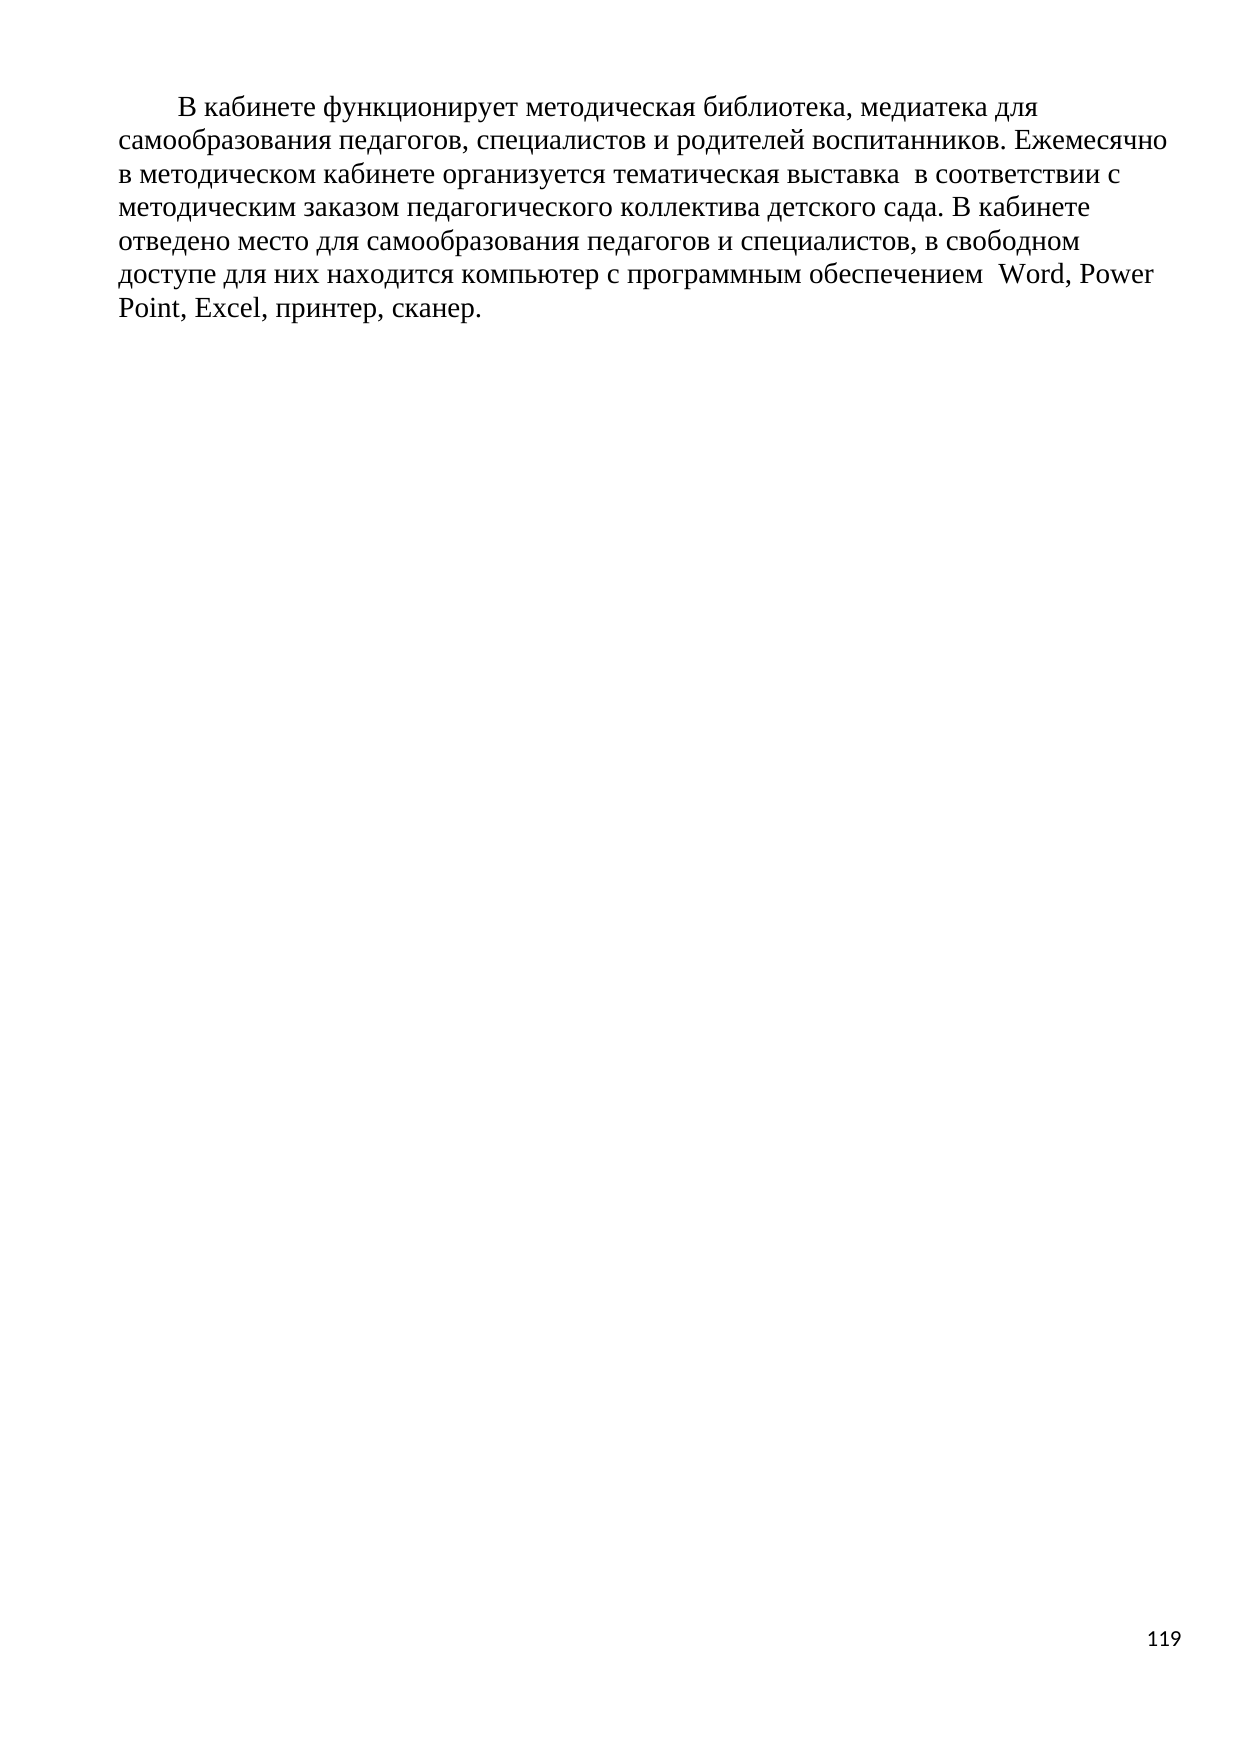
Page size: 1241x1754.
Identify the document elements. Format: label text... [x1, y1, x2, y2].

text В кабинете функционирует методическая библиотека, медиатека для самообразования педагогов, специалистов и родителей воспитанников. Ежемесячно в методическом кабинете организуется тематическая выставка в соответствии с методическим заказом педагогического коллектива детского сада. В кабинете отведено место для самообразования педагогов и специалистов, в свободном доступе для них находится компьютер с программным обеспечением Word, Power Point, Excel, принтер, сканер. [118, 89, 1181, 323]
